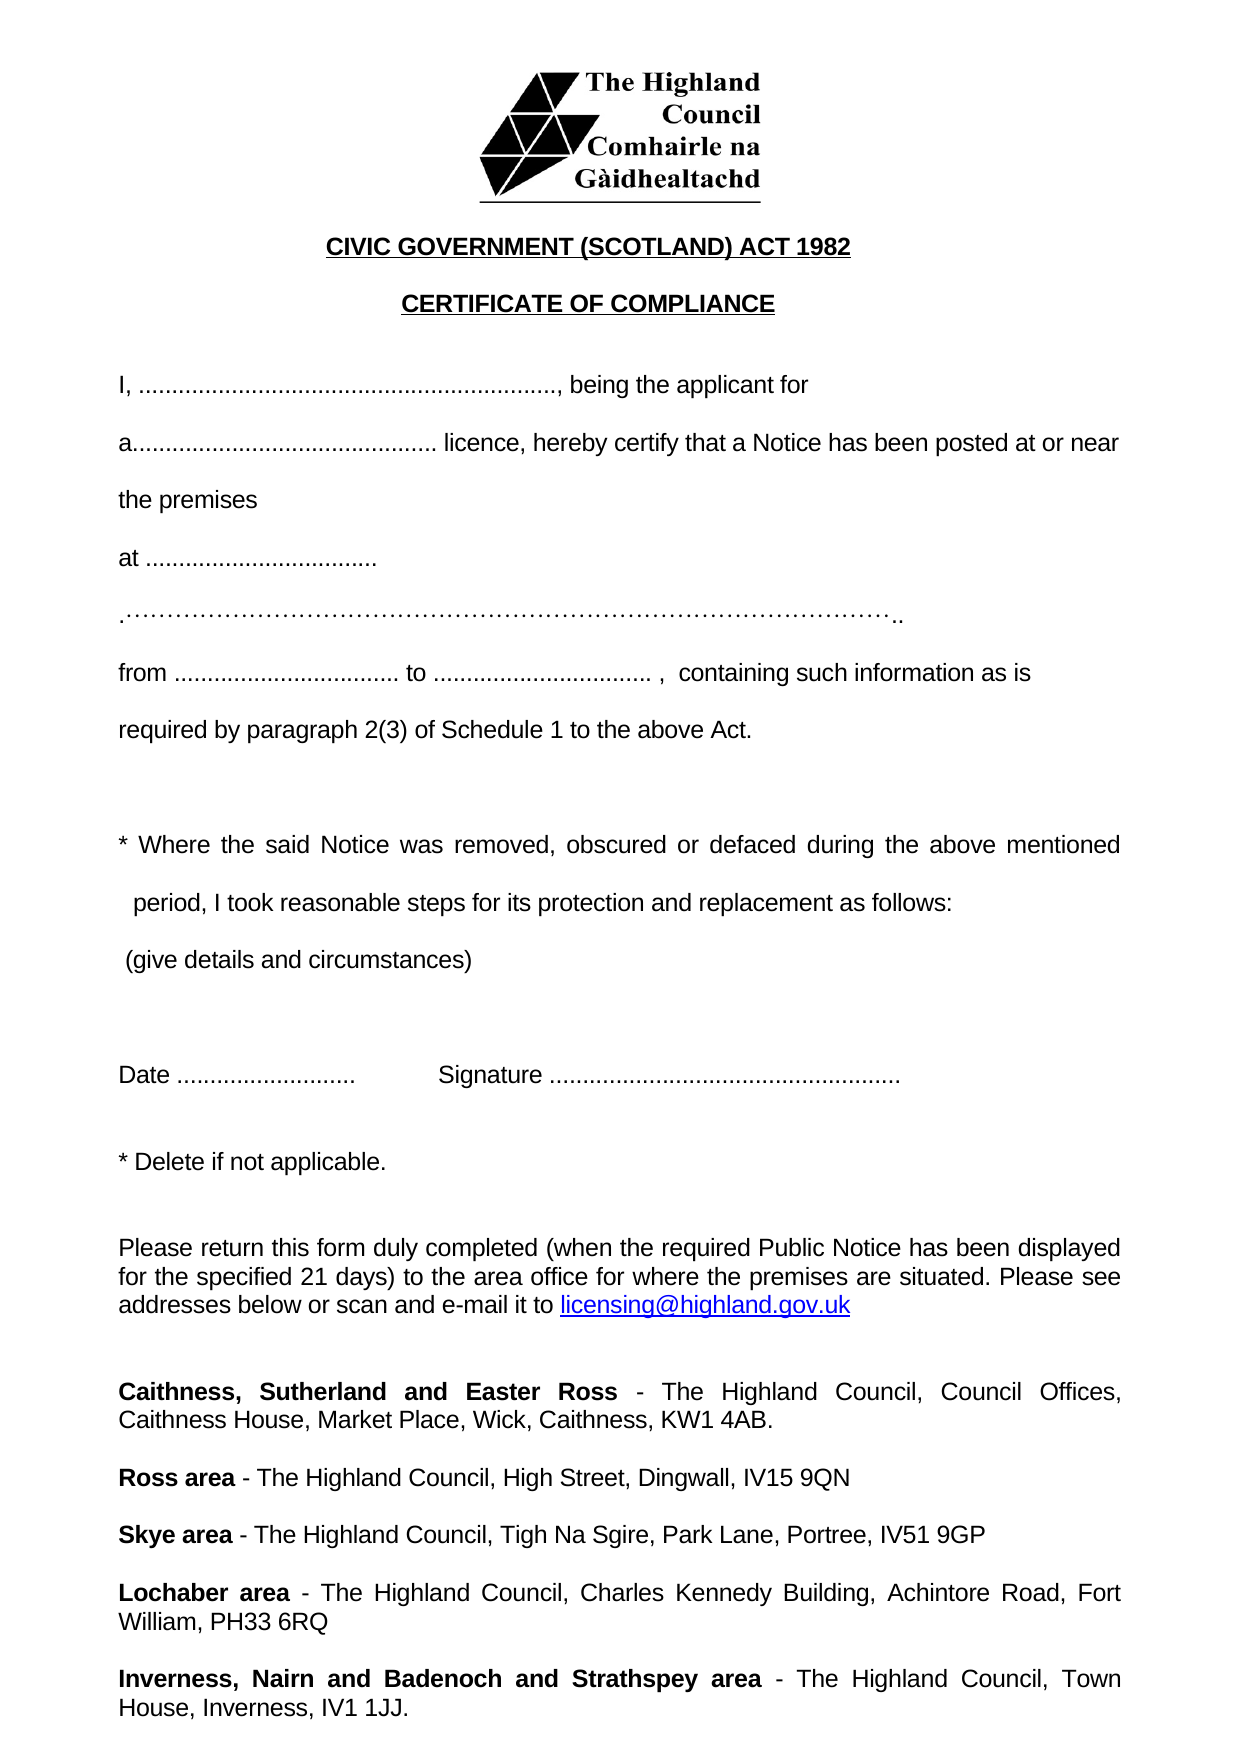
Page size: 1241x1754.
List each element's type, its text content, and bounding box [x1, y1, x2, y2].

text Caithness, Sutherland and Easter Ross - The Highland Council, Council Offices, Caithness House, Market Place, Wick, Caithness, KW1 4AB. [118, 1377, 1122, 1434]
picture [479, 72, 761, 203]
text CIVIC GOVERNMENT (SCOTLAND) ACT 1982 [118, 232, 1122, 260]
text Please return this form duly completed (when the required Public Notice has been displayed for the specified 21 days) to the area office for where the premises are situated. Please see addresses below or scan and e-mail it to licensing@highland.gov.uk [118, 1233, 1122, 1319]
text * Where the said Notice was removed, obscured or defaced during the above mentioned period, I took reasonable steps for its protection and replacement as follows: [118, 830, 1122, 917]
text Date ........................... Signature ..................................................... [118, 1060, 1122, 1089]
text Lochaber area - The Highland Council, Charles Kennedy Building, Achintore Road, Fort William, PH33 6RQ [118, 1578, 1122, 1635]
text (give details and circumstances) [118, 945, 1122, 974]
text I, ..............................................................., being the applicant for a.............................................. licence, hereby certify that a Notice has been posted at or near the premises at ...................................... from .................................. to ................................. , containing such information as is required by paragraph 2(3) of Schedule 1 to the above Act. [118, 370, 1122, 744]
text Skye area - The Highland Council, Tigh Na Sgire, Park Lane, Portree, IV51 9GP [118, 1520, 1122, 1549]
text Inverness, Nairn and Badenoch and Strathspey area - The Highland Council, Town House, Inverness, IV1 1JJ. [118, 1664, 1122, 1722]
text CERTIFICATE OF COMPLIANCE [118, 289, 1122, 318]
text * Delete if not applicable. [118, 1147, 1122, 1175]
text Ross area - The Highland Council, High Street, Dingwall, IV15 9QN [118, 1463, 1122, 1492]
